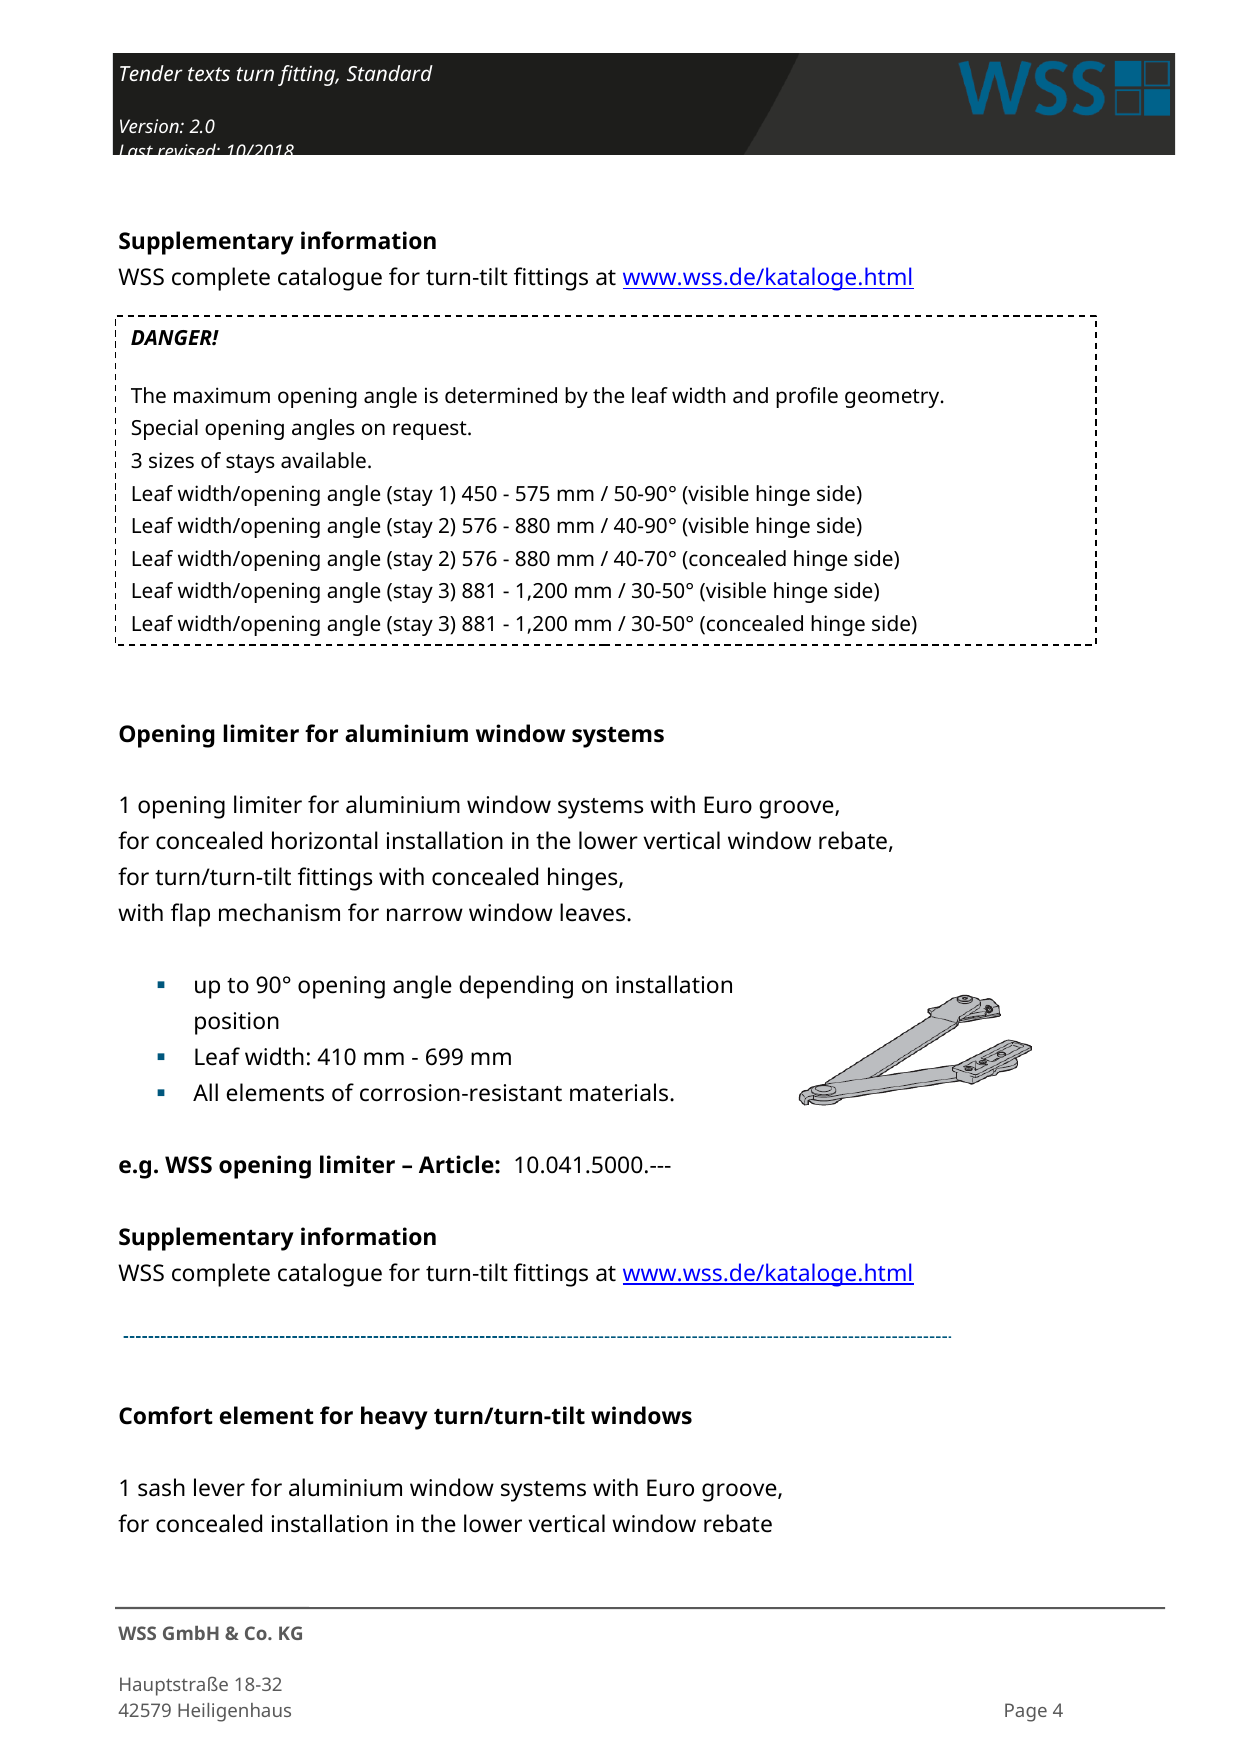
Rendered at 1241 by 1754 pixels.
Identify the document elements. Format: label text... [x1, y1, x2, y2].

picture [238, 146, 243, 155]
list ﻿Leaf width: 410 mm - 699 mm [156, 1041, 777, 1072]
text Supplementary information WSS complete catalogue for turn-tilt fittings at www.wss.de/kataloge.html [118, 1221, 945, 1288]
list All elements of corrosion-resistant materials. [156, 1077, 777, 1108]
picture [112, 53, 1176, 155]
text Supplementary information WSS complete catalogue for turn-tilt fittings at www.wss.de/kataloge.html [118, 225, 945, 292]
text Comfort element for heavy turn/turn-tilt windows [118, 1400, 945, 1432]
text for concealed horizontal installation in the lower vertical window rebate, for turn/turn-tilt fittings with concealed hinges, with flap mechanism for narrow window leaves. [118, 825, 945, 928]
text e.g. WSS opening limiter – Article: 10.041.5000.--- [118, 1149, 945, 1180]
text 1 sash lever for aluminium window systems with Euro groove, [118, 1472, 945, 1503]
picture [266, 146, 271, 155]
list up to 90° opening angle depending on installation position [156, 969, 945, 1036]
text Opening limiter for aluminium window systems [118, 717, 945, 749]
text 1 opening limiter for aluminium window systems with Euro groove, [118, 789, 945, 821]
text for concealed installation in the lower vertical window rebate [118, 1508, 945, 1539]
